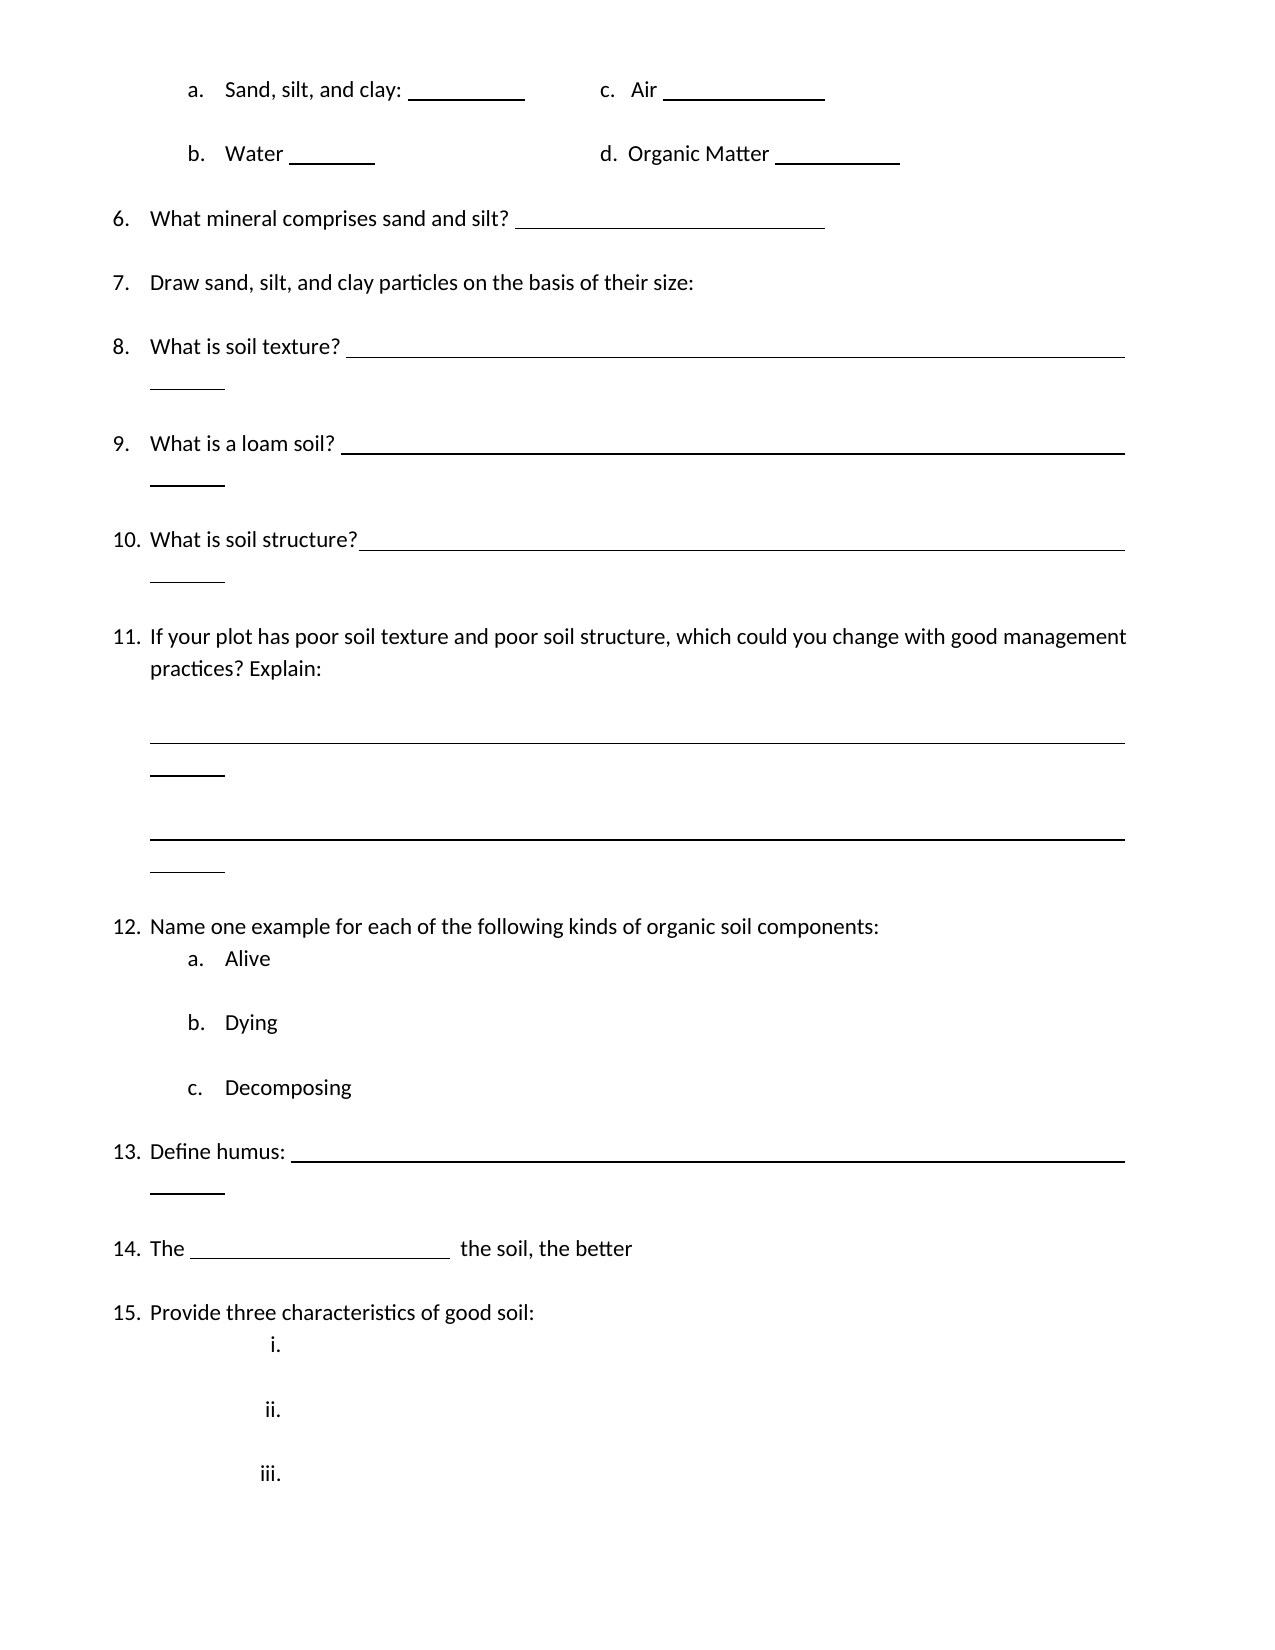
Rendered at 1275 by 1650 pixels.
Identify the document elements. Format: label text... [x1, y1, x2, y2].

list Define humus: [112, 1137, 1200, 1229]
list Provide three characteristics of good soil: [112, 1298, 1200, 1326]
list Sand, silt, and clay: c. Air [187, 75, 1200, 135]
list What is soil texture? [112, 332, 1200, 425]
list Name one example for each of the following kinds of organic soil components: [112, 912, 1200, 940]
list What is a loam soil? [112, 429, 1200, 521]
list Draw sand, silt, and clay particles on the basis of their size: [112, 268, 1200, 328]
list The the soil, the better [112, 1234, 1200, 1294]
list Decomposing [187, 1073, 1200, 1133]
list Dying [187, 1008, 1200, 1069]
list What is soil structure? [112, 526, 1200, 618]
list Water d. Organic Matter [187, 139, 1200, 199]
list If your plot has poor soil texture and poor soil structure, which could you change with good management practices? Explain: [112, 622, 1200, 908]
list Alive [187, 944, 1200, 1004]
list What mineral comprises sand and silt? [112, 204, 1200, 264]
